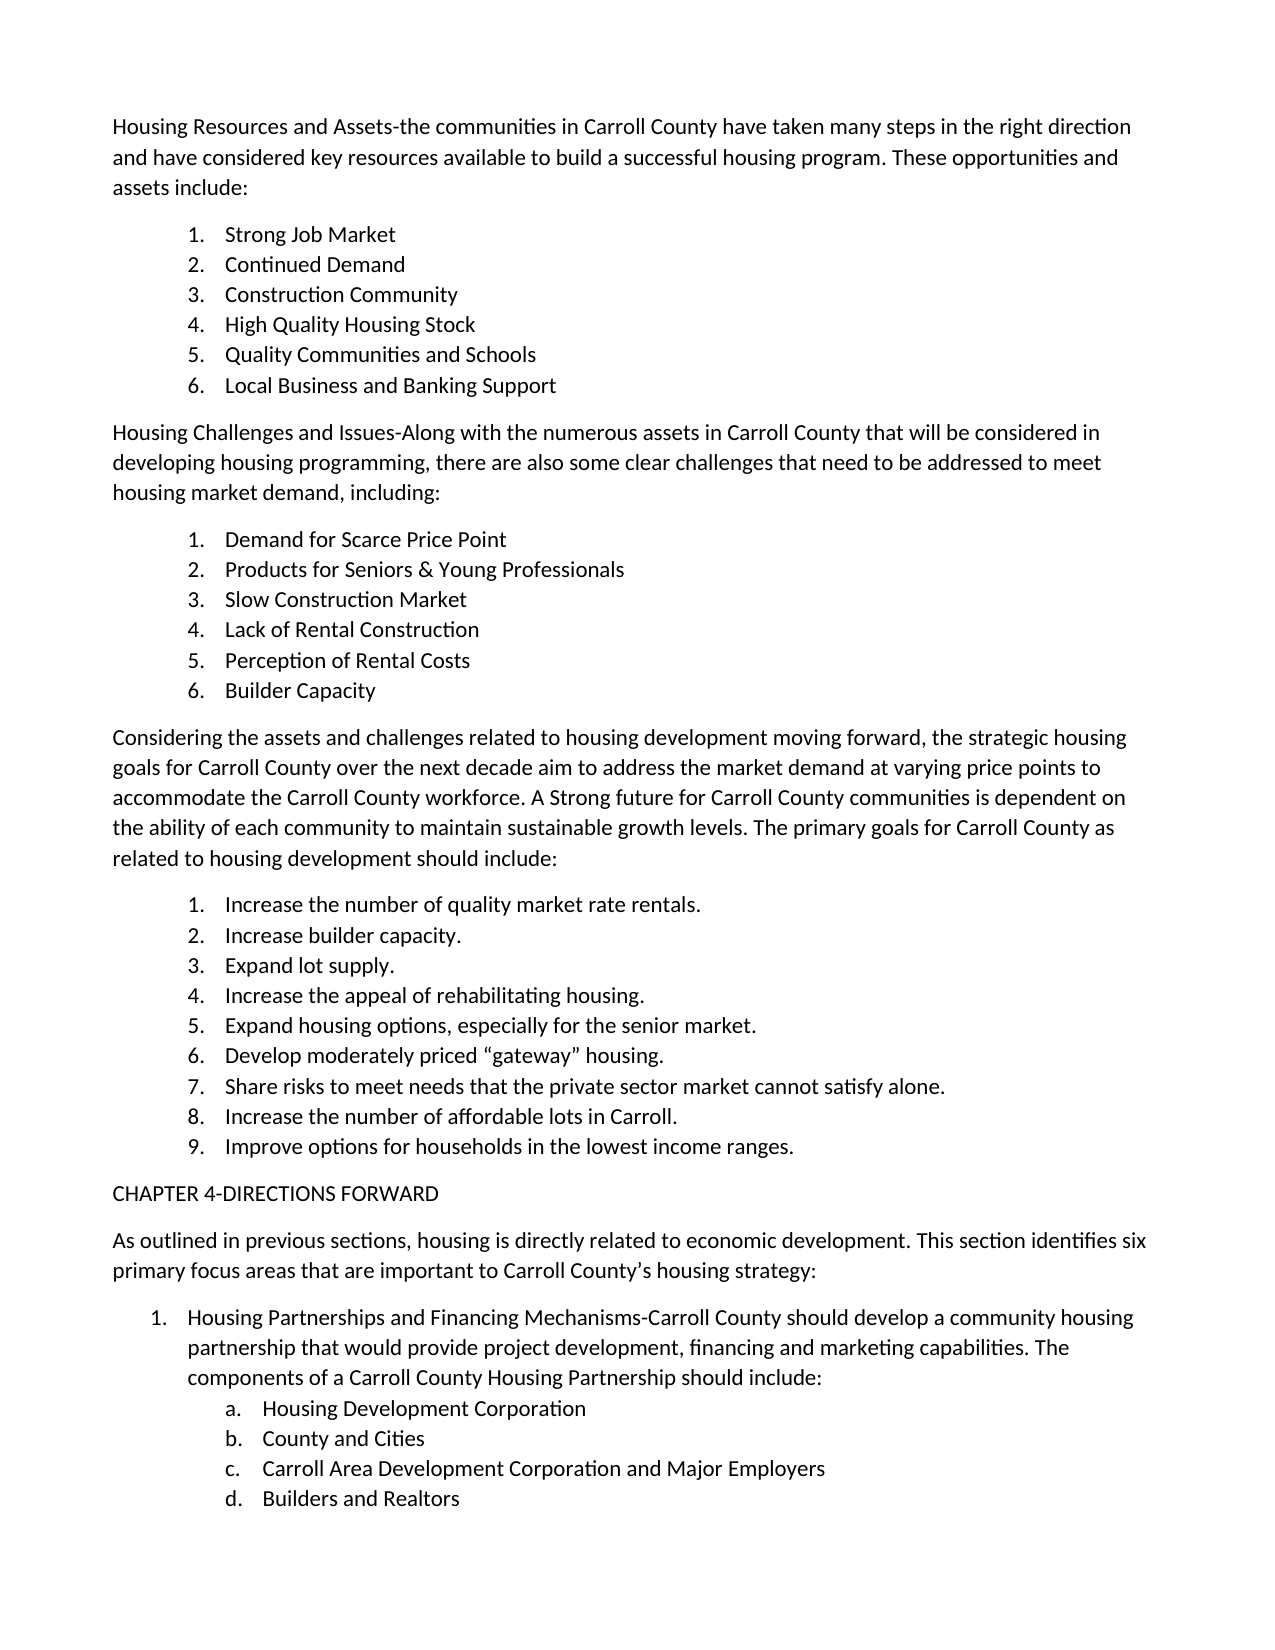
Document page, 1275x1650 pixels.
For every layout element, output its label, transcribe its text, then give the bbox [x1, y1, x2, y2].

list Products for Seniors & Young Professionals [187, 555, 1162, 583]
list Increase builder capacity. [187, 921, 1162, 949]
list Construction Community [187, 280, 1162, 308]
list Lack of Rental Construction [187, 616, 1162, 644]
list Perception of Rental Costs [187, 646, 1162, 674]
list Quality Communities and Schools [187, 341, 1162, 369]
text Housing Challenges and Issues-Along with the numerous assets in Carroll County that will be considered in developing housing programming, there are also some clear challenges that need to be addressed to meet housing market demand, including: [112, 418, 1162, 506]
list Develop moderately priced “gateway” housing. [187, 1042, 1162, 1070]
list County and Cities [225, 1424, 1162, 1452]
list Demand for Scarce Price Point [187, 525, 1162, 553]
list Housing Partnerships and Financing Mechanisms-Carroll County should develop a community housing partnership that would provide project development, financing and marketing capabilities. The components of a Carroll County Housing Partnership should include: [150, 1303, 1162, 1392]
list Builders and Realtors [225, 1484, 1162, 1512]
list Builder Capacity [187, 676, 1162, 704]
text Housing Resources and Assets-the communities in Carroll County have taken many steps in the right direction and have considered key resources available to build a successful housing program. These opportunities and assets include: [112, 112, 1162, 201]
list Increase the appeal of rehabilitating housing. [187, 981, 1162, 1009]
list Increase the number of quality market rate rentals. [187, 891, 1162, 919]
text CHAPTER 4-DIRECTIONS FORWARD [112, 1179, 1162, 1207]
list Continued Demand [187, 250, 1162, 278]
list Increase the number of affordable lots in Carroll. [187, 1102, 1162, 1130]
text As outlined in previous sections, housing is directly related to economic development. This section identifies six primary focus areas that are important to Carroll County’s housing strategy: [112, 1226, 1162, 1284]
list Carroll Area Development Corporation and Major Employers [225, 1454, 1162, 1482]
list Strong Job Market [187, 220, 1162, 248]
list Expand housing options, especially for the senior market. [187, 1011, 1162, 1039]
list Slow Construction Market [187, 585, 1162, 613]
text Considering the assets and challenges related to housing development moving forward, the strategic housing goals for Carroll County over the next decade aim to address the market demand at varying price points to accommodate the Carroll County workforce. A Strong future for Carroll County communities is dependent on the ability of each community to maintain sustainable growth levels. The primary goals for Carroll County as related to housing development should include: [112, 723, 1162, 872]
list Share risks to meet needs that the private sector market cannot satisfy alone. [187, 1072, 1162, 1100]
list Improve options for households in the lowest income ranges. [187, 1132, 1162, 1160]
list Expand lot supply. [187, 951, 1162, 979]
list Local Business and Banking Support [187, 371, 1162, 399]
list Housing Development Corporation [225, 1394, 1162, 1422]
list High Quality Housing Stock [187, 310, 1162, 338]
